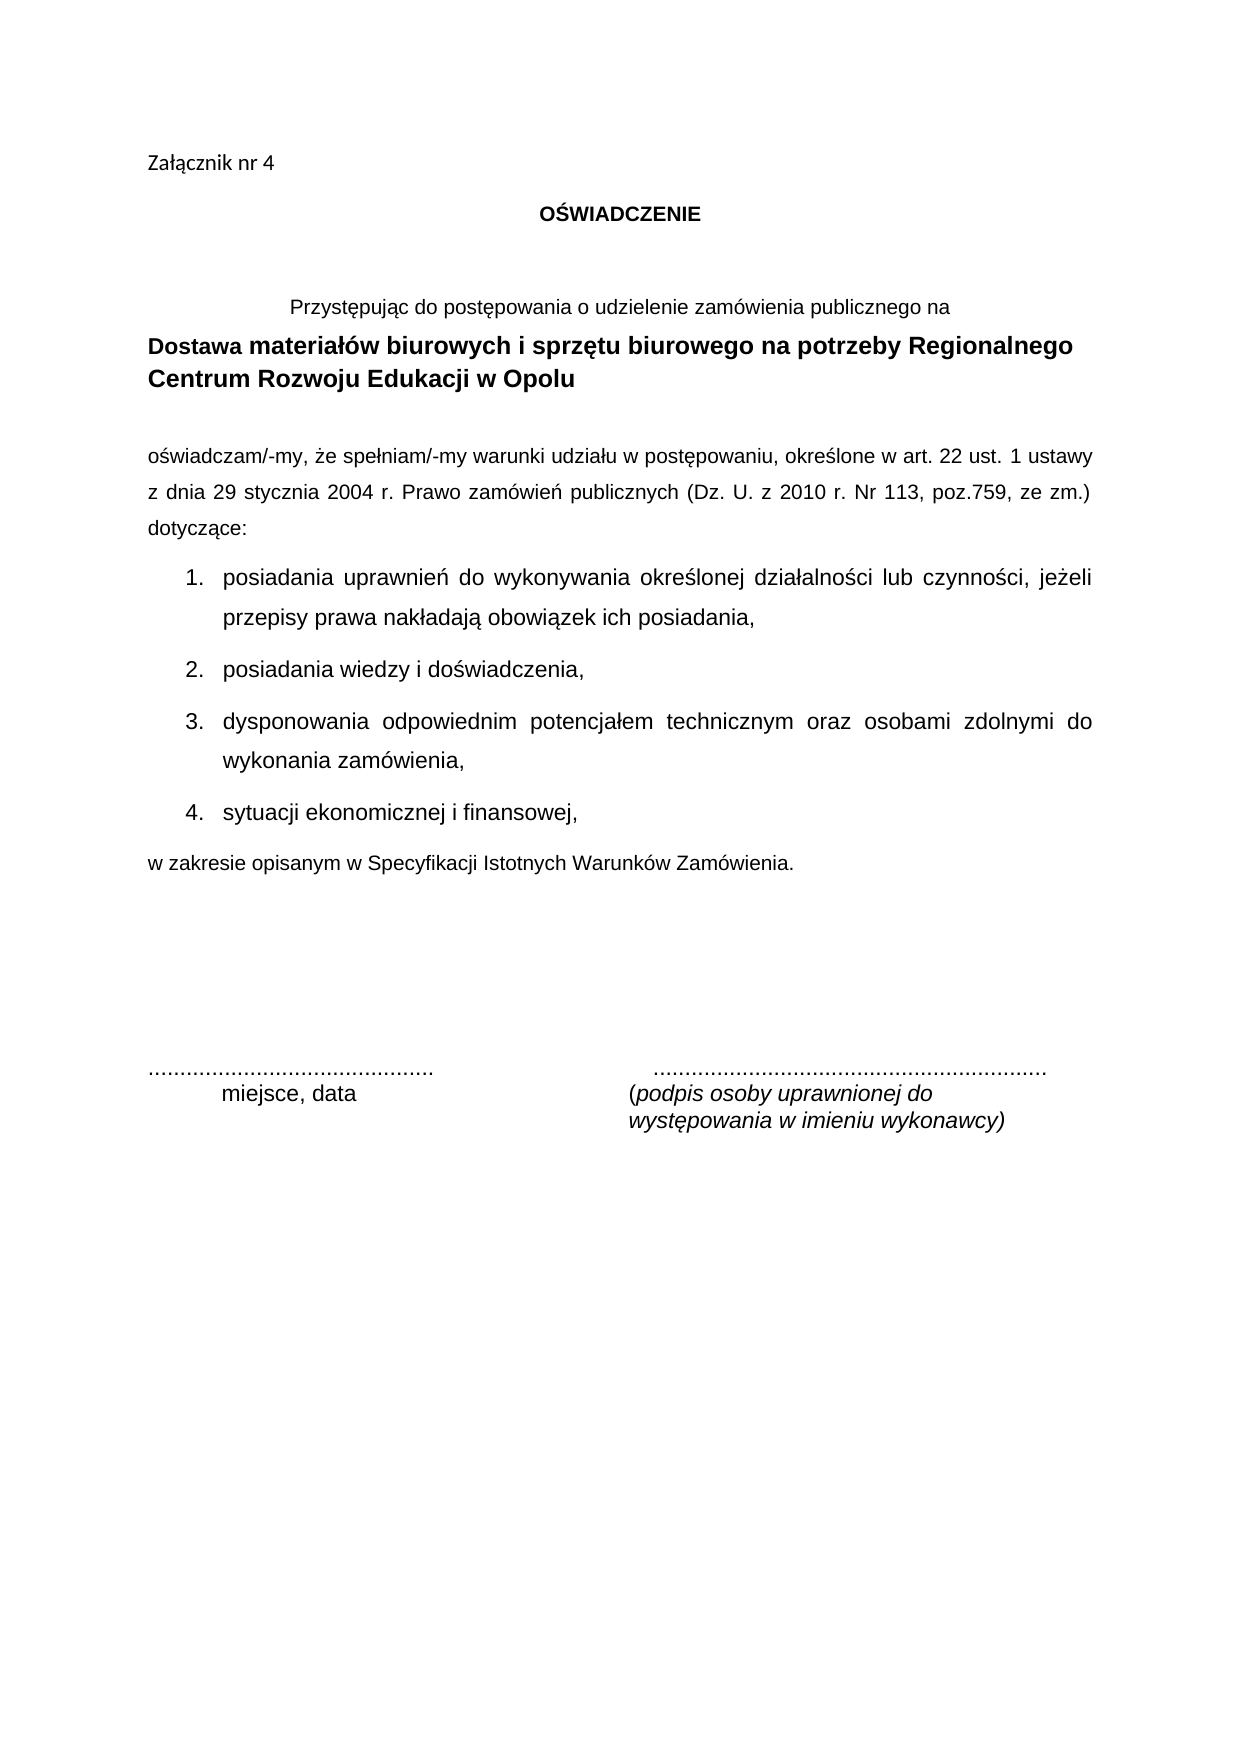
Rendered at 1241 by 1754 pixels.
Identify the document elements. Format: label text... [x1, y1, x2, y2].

list posiadania uprawnień do wykonywania określonej działalności lub czynności, jeżeli przepisy prawa nakładają obowiązek ich posiadania, [185, 564, 1093, 630]
text oświadczam/-my, że spełniam/-my warunki udziału w postępowaniu, określone w art. 22 ust. 1 ustawy z dnia 29 stycznia 2004 r. Prawo zamówień publicznych (Dz. U. z 2010 r. Nr 113, poz.759, ze zm.) dotyczące: [148, 444, 1093, 540]
text ............................................. .............................................................. [148, 1054, 1093, 1080]
text Dostawa materiałów biurowych i sprzętu biurowego na potrzeby Regionalnego Centrum Rozwoju Edukacji w Opolu [148, 331, 1093, 392]
subtitle Przystępując do postępowania o udzielenie zamówienia publicznego na [148, 295, 1093, 319]
text w zakresie opisanym w Specyfikacji Istotnych Warunków Zamówienia. [148, 851, 1093, 875]
list posiadania wiedzy i doświadczenia, [185, 656, 1093, 682]
text Załącznik nr 4 [148, 148, 1093, 176]
subtitle OŚWIADCZENIE [148, 202, 1093, 226]
list sytuacji ekonomicznej i finansowej, [185, 799, 1093, 825]
list dysponowania odpowiednim potencjałem technicznym oraz osobami zdolnymi do wykonania zamówienia, [185, 708, 1093, 773]
text miejsce, data (podpis osoby uprawnionej do występowania w imieniu wykonawcy) [148, 1080, 1093, 1133]
